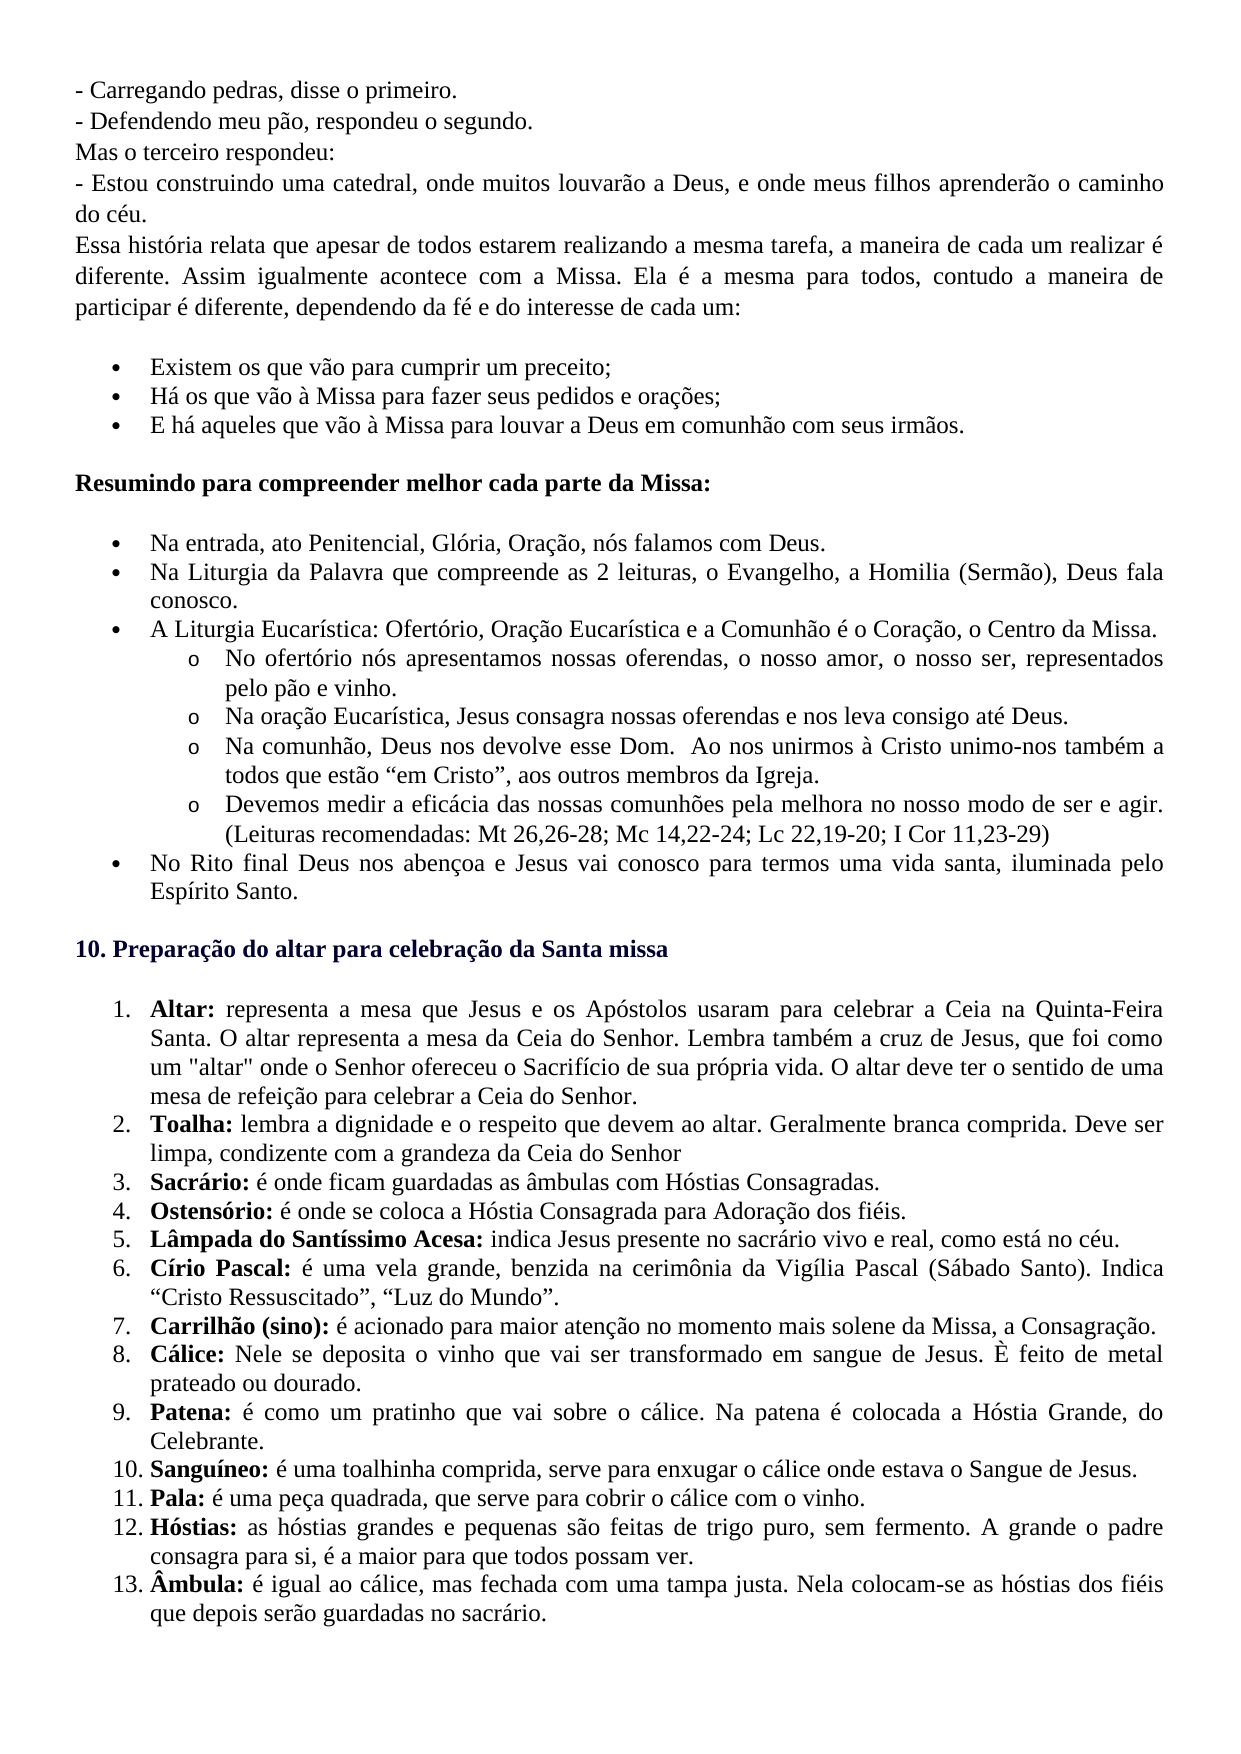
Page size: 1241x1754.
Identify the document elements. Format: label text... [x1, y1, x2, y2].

list Altar: representa a mesa que Jesus e os Apóstolos usaram para celebrar a Ceia na Quinta-Feira Santa. O altar representa a mesa da Ceia do Senhor. Lembra também a cruz de Jesus, que foi como um "altar" onde o Senhor ofereceu o Sacrifício de sua própria vida. O altar deve ter o sentido de uma mesa de refeição para celebrar a Ceia do Senhor. [112, 994, 1165, 1109]
text - Defendendo meu pão, respondeu o segundo. [75, 106, 1165, 135]
list Ostensório: é onde se coloca a Hóstia Consagrada para Adoração dos fiéis. [112, 1196, 1165, 1224]
list Pala: é uma peça quadrada, que serve para cobrir o cálice com o vinho. [112, 1483, 1165, 1512]
list Patena: é como um pratinho que vai sobre o cálice. Na patena é colocada a Hóstia Grande, do Celebrante. [112, 1397, 1165, 1454]
text - Estou construindo uma catedral, onde muitos louvarão a Deus, e onde meus filhos aprenderão o caminho do céu. [75, 168, 1165, 228]
list Há os que vão à Missa para fazer seus pedidos e orações; [112, 381, 1165, 410]
text Essa história relata que apesar de todos estarem realizando a mesma tarefa, a maneira de cada um realizar é diferente. Assim igualmente acontece com a Missa. Ela é a mesma para todos, contudo a maneira de participar é diferente, dependendo da fé e do interesse de cada um: [75, 230, 1165, 321]
list A Liturgia Eucarística: Ofertório, Oração Eucarística e a Comunhão é o Coração, o Centro da Missa. [112, 614, 1165, 643]
list Devemos medir a eficácia das nossas comunhões pela melhora no nosso modo de ser e agir. (Leituras recomendadas: Mt 26,26-28; Mc 14,22-24; Lc 22,19-20; I Cor 11,23-29) [187, 789, 1165, 848]
list Carrilhão (sino): é acionado para maior atenção no momento mais solene da Missa, a Consagração. [112, 1311, 1165, 1339]
list No ofertório nós apresentamos nossas oferendas, o nosso amor, o nosso ser, representados pelo pão e vinho. [187, 643, 1165, 701]
list Lâmpada do Santíssimo Acesa: indica Jesus presente no sacrário vivo e real, como está no céu. [112, 1224, 1165, 1253]
text 10. Preparação do altar para celebração da Santa missa [75, 934, 1165, 963]
text - Carregando pedras, disse o primeiro. [75, 75, 1165, 104]
list Sacrário: é onde ficam guardadas as âmbulas com Hóstias Consagradas. [112, 1167, 1165, 1196]
list Na Liturgia da Palavra que compreende as 2 leituras, o Evangelho, a Homilia (Sermão), Deus fala conosco. [112, 557, 1165, 614]
text Resumindo para compreender melhor cada parte da Missa: [75, 468, 1165, 497]
list Cálice: Nele se deposita o vinho que vai ser transformado em sangue de Jesus. È feito de metal prateado ou dourado. [112, 1339, 1165, 1397]
list Âmbula: é igual ao cálice, mas fechada com uma tampa justa. Nela colocam-se as hóstias dos fiéis que depois serão guardadas no sacrário. [112, 1569, 1165, 1627]
list Hóstias: as hóstias grandes e pequenas são feitas de trigo puro, sem fermento. A grande o padre consagra para si, é a maior para que todos possam ver. [112, 1512, 1165, 1569]
list Círio Pascal: é uma vela grande, benzida na cerimônia da Vigília Pascal (Sábado Santo). Indica “Cristo Ressuscitado”, “Luz do Mundo”. [112, 1253, 1165, 1311]
list Na oração Eucarística, Jesus consagra nossas oferendas e nos leva consigo até Deus. [187, 701, 1165, 731]
list Existem os que vão para cumprir um preceito; [112, 352, 1165, 381]
list Na entrada, ato Penitencial, Glória, Oração, nós falamos com Deus. [112, 528, 1165, 557]
text Mas o terceiro respondeu: [75, 137, 1165, 166]
list E há aqueles que vão à Missa para louvar a Deus em comunhão com seus irmãos. [112, 410, 1165, 439]
list Na comunhão, Deus nos devolve esse Dom. Ao nos unirmos à Cristo unimo-nos também a todos que estão “em Cristo”, aos outros membros da Igreja. [187, 731, 1165, 789]
list Sanguíneo: é uma toalhinha comprida, serve para enxugar o cálice onde estava o Sangue de Jesus. [112, 1454, 1165, 1483]
list Toalha: lembra a dignidade e o respeito que devem ao altar. Geralmente branca comprida. Deve ser limpa, condizente com a grandeza da Ceia do Senhor [112, 1109, 1165, 1167]
list No Rito final Deus nos abençoa e Jesus vai conosco para termos uma vida santa, iluminada pelo Espírito Santo. [112, 848, 1165, 905]
